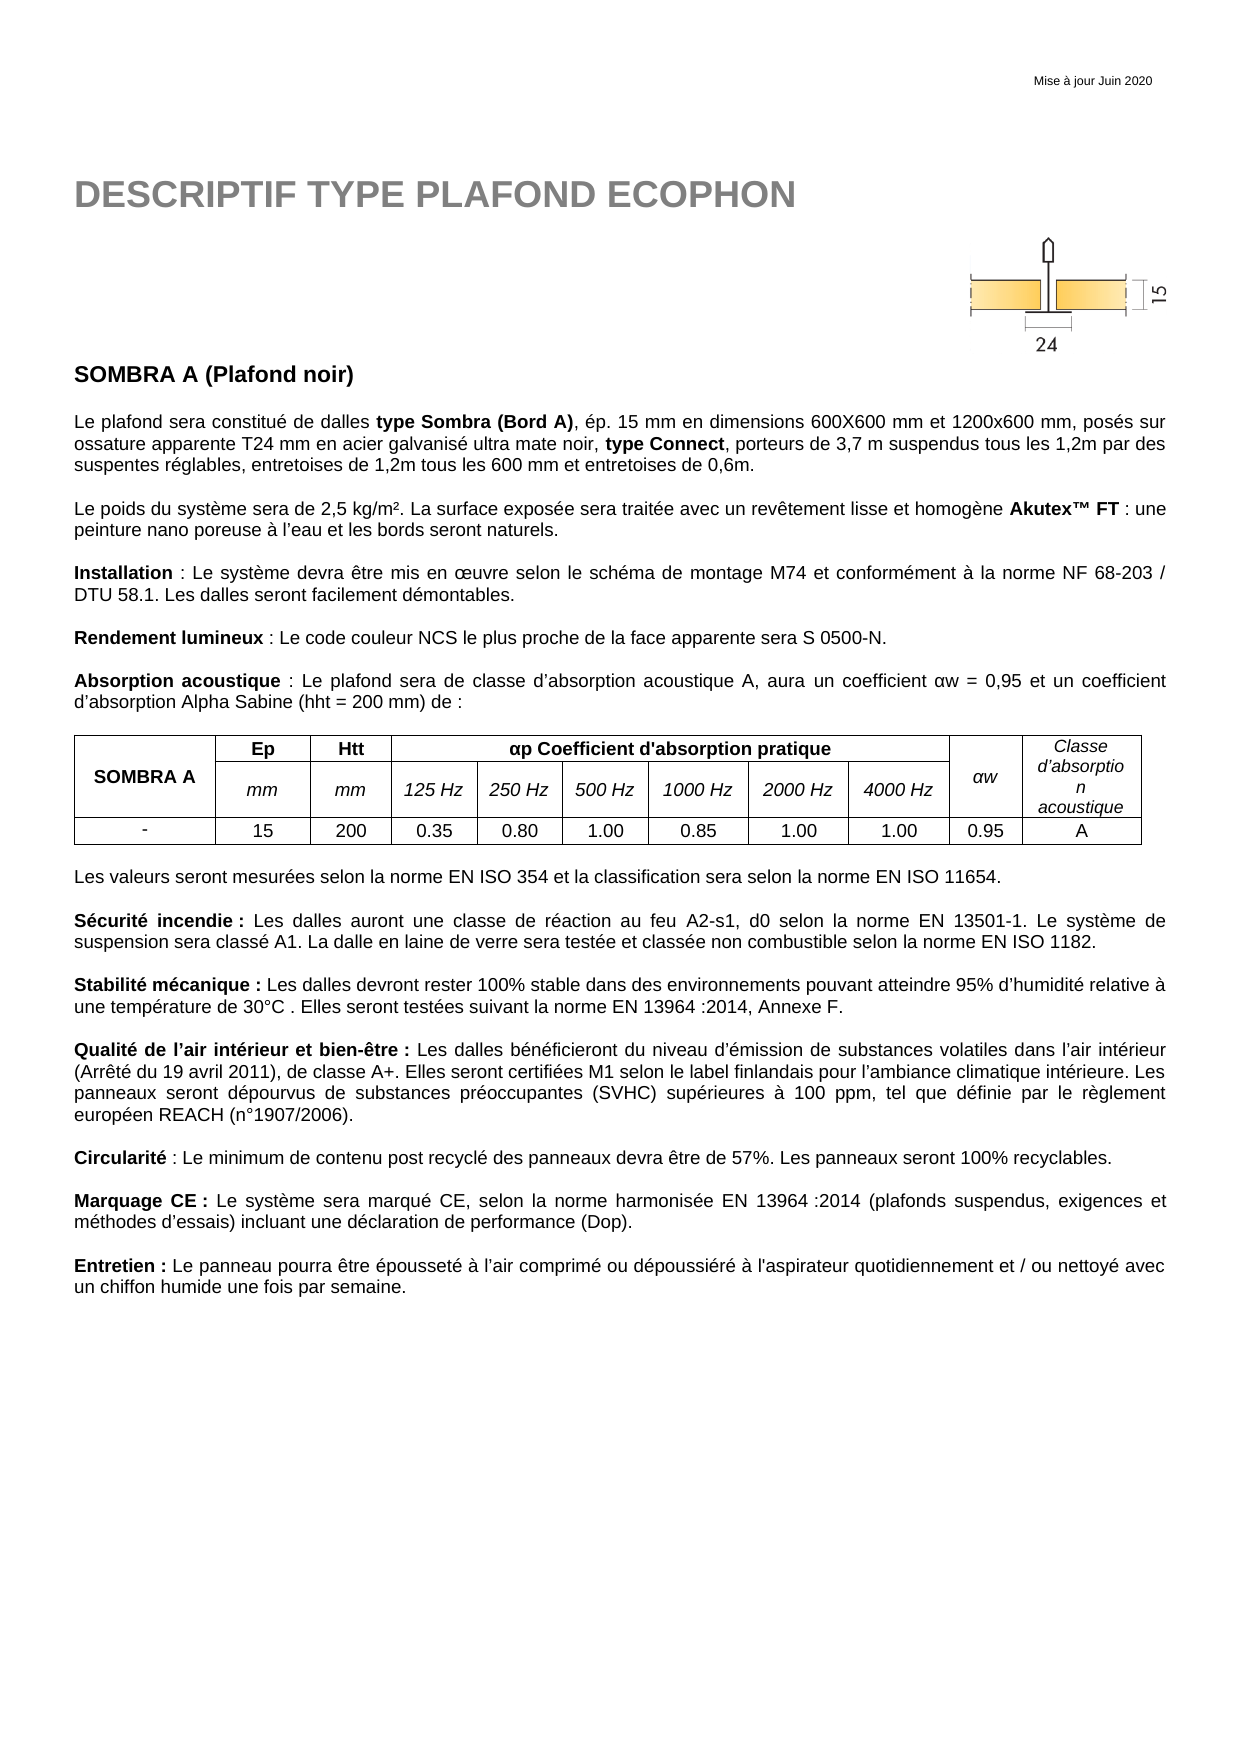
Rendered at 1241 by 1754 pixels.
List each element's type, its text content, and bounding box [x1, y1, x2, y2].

text Absorption acoustique : Le plafond sera de classe d’absorption acoustique A, aura un coefficient αw = 0,95 et un coefficient d’absorption Alpha Sabine (hht = ) de : [74, 670, 1167, 713]
table_cell 125 Hz [392, 762, 477, 817]
text Installation : Le système devra être mis en œuvre selon le schéma de montage M74 et conformément à la norme NF 68-203 / DTU 58.1. Les dalles seront facilement démontables. [74, 562, 1167, 605]
picture [969, 236, 1167, 354]
text Rendement lumineux : Le code couleur NCS le plus proche de la face apparente sera S 0500-N. [74, 627, 1167, 648]
table_header SOMBRA A [75, 736, 215, 817]
table_cell 500 Hz [563, 762, 648, 817]
table_cell mm [311, 762, 391, 817]
table_cell 2000 Hz [749, 762, 848, 817]
text DESCRIPTIF TYPE PLAFOND ECOPHON [74, 173, 1167, 216]
text Stabilité mécanique : Les dalles devront rester 100% stable dans des environnements pouvant atteindre 95% d’humidité relative à une température de 30°C . Elles seront testées suivant la norme EN 13964 :2014, Annexe F. [74, 974, 1167, 1017]
table_cell 250 Hz [478, 762, 562, 817]
table_header Classe d’absorption acoustique [1023, 736, 1141, 817]
table_header αp Coefficient d'absorption pratique [392, 736, 949, 761]
text Circularité : Le minimum de contenu post recyclé des panneaux devra être de 57%. Les panneaux seront 100% recyclables. [74, 1147, 1167, 1168]
table_cell 1.00 [749, 818, 848, 844]
text Entretien : Le panneau pourra être épousseté à l’air comprimé ou dépoussiéré à l'aspirateur quotidiennement et / ou nettoyé avec un chiffon humide une fois par semaine. [74, 1254, 1167, 1298]
table_cell 15 [216, 818, 310, 844]
table_cell 1000 Hz [649, 762, 748, 817]
table_header Htt [311, 736, 391, 761]
table_header αw [950, 736, 1022, 817]
table_cell A [1023, 818, 1141, 844]
text Le poids du système sera de 2,5 kg/m². La surface exposée sera traitée avec un revêtement lisse et homogène Akutex™ FT : une peinture nano poreuse à l’eau et les bords seront naturels. [74, 497, 1167, 540]
table_cell 0.85 [649, 818, 748, 844]
table_cell 1.00 [563, 818, 648, 844]
text Marquage CE : Le système sera marqué CE, selon la norme harmonisée EN 13964 :2014 (plafonds suspendus, exigences et méthodes d’essais) incluant une déclaration de performance (Dop). [74, 1190, 1167, 1233]
text Le plafond sera constitué de dalles type Sombra (Bord A), ép. 15 mm en dimensions 600X600 mm et 1200x600 mm, posés sur ossature apparente T24 mm en acier galvanisé ultra mate noir, type Connect, porteurs de 3,7 m suspendus tous les 1,2m par des suspentes réglables, entretoises de 1,2m tous les 600 mm et entretoises de 0,6m. [74, 411, 1167, 476]
table_cell 200 [311, 818, 391, 844]
table_cell 0.95 [950, 818, 1022, 844]
table_cell 4000 Hz [849, 762, 949, 817]
text SOMBRA A (Plafond noir) [74, 361, 1167, 387]
table_cell mm [216, 762, 310, 817]
table_cell 0.35 [392, 818, 477, 844]
table_cell 0.80 [478, 818, 562, 844]
table_header Ep [216, 736, 310, 761]
text Les valeurs seront mesurées selon la norme EN ISO 354 et la classification sera selon la norme EN ISO 11654. [74, 866, 1167, 888]
table_cell 1.00 [849, 818, 949, 844]
text Sécurité incendie : Les dalles auront une classe de réaction au feu A2-s1, d0 selon la norme EN 13501-1. Le système de suspension sera classé A1. La dalle en laine de verre sera testée et classée non combustible selon la norme EN ISO 1182. [74, 909, 1167, 953]
table_cell - [75, 818, 215, 844]
text Qualité de l’air intérieur et bien-être : Les dalles bénéficieront du niveau d’émission de substances volatiles dans l’air intérieur (Arrêté du 19 avril 2011), de classe A+. Elles seront certifiées M1 selon le label finlandais pour l’ambiance climatique intérieure. Les panneaux seront dépourvus de substances préoccupantes (SVHC) supérieures à 100 ppm, tel que définie par le règlement européen REACH (n°1907/2006). [74, 1039, 1167, 1125]
